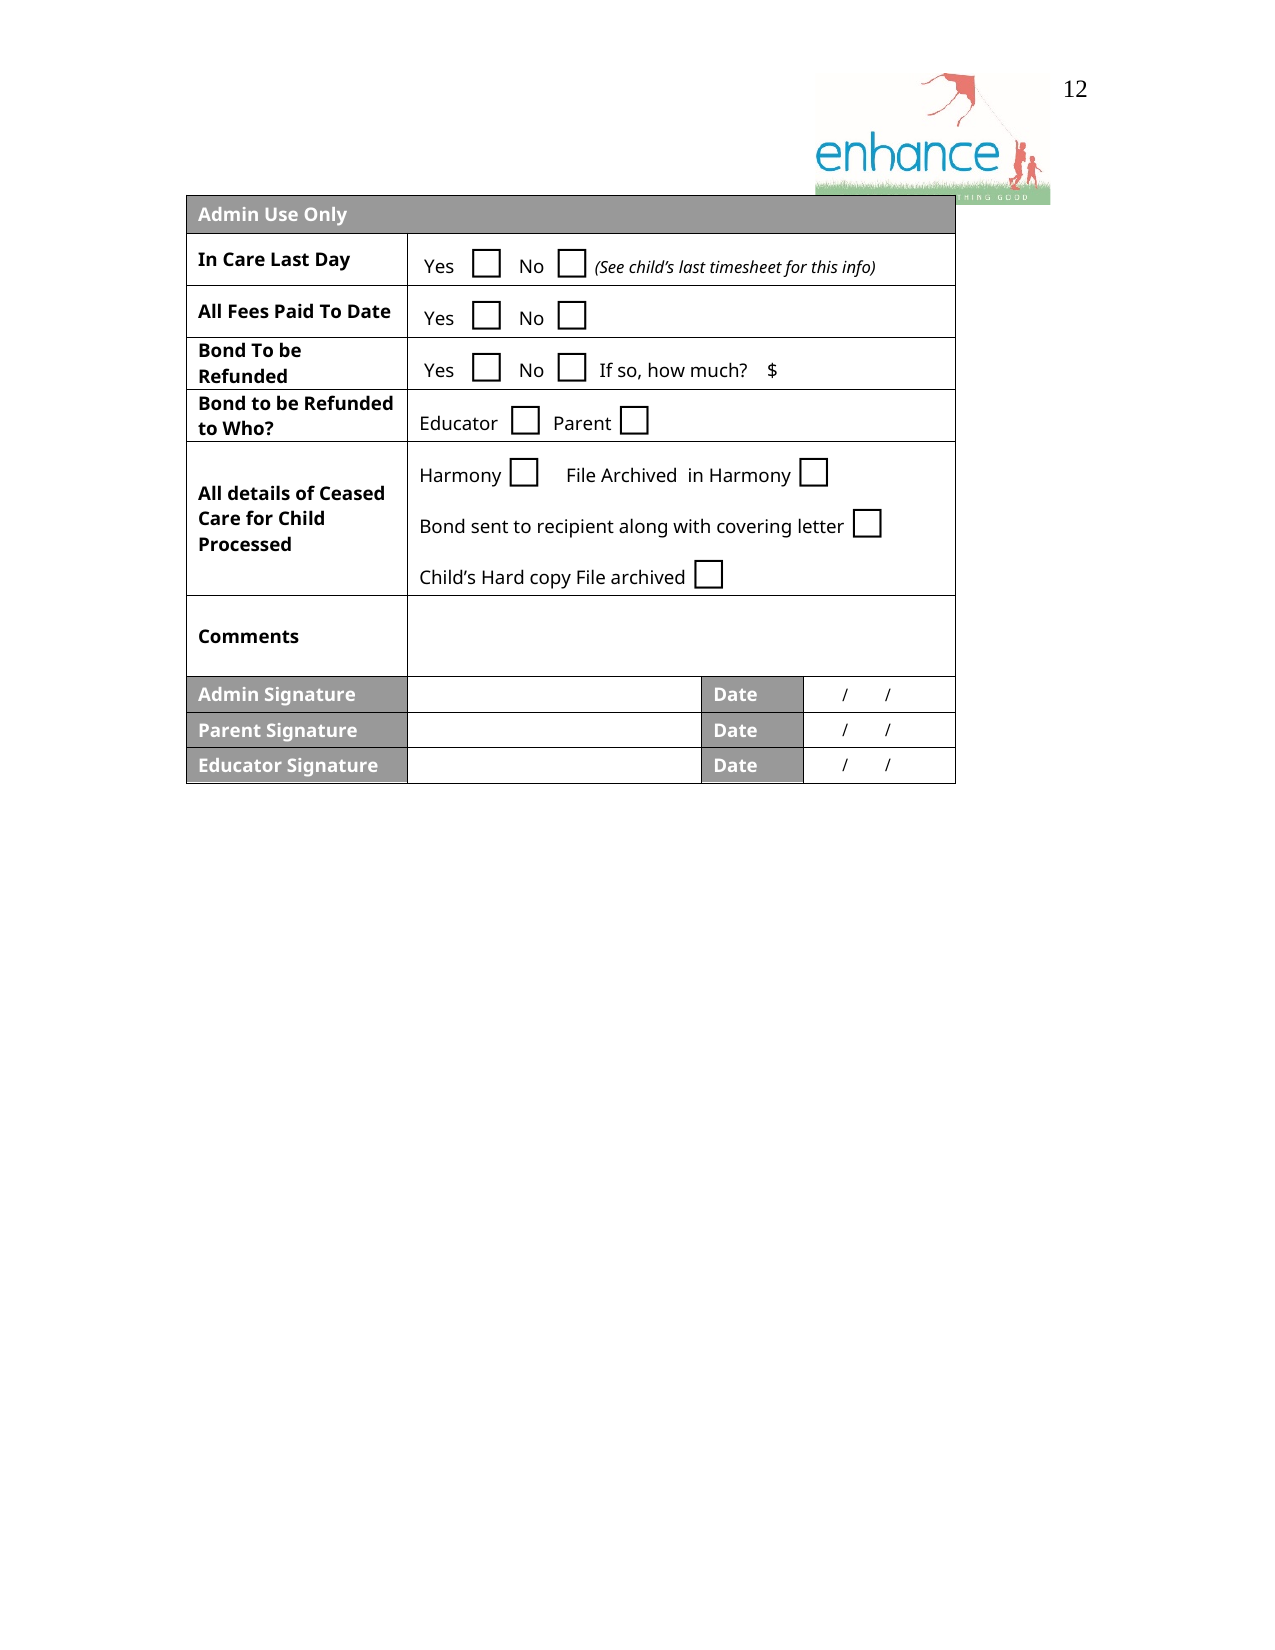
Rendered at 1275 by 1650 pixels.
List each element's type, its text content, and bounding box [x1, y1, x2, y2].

table_cell Yes □ No □ If so, how much? $ [408, 338, 955, 389]
table_cell Comments [187, 596, 407, 676]
table_cell Date [702, 748, 803, 782]
table_header Use Only [187, 196, 955, 233]
table_cell Date [702, 677, 803, 712]
table_cell Yes □ No □ (See child’s last timesheet for this info) [408, 234, 955, 285]
table_cell Bond to be Refunded to Who? [187, 390, 407, 441]
table_cell Educator Signature [187, 748, 407, 782]
table_cell [408, 748, 701, 782]
table_cell All Fees Paid To Date [187, 286, 407, 337]
table_cell Admin Signature [187, 677, 407, 712]
table_cell Bond To be Refunded [187, 338, 407, 389]
table_cell In Care Last Day [187, 234, 407, 285]
table_cell [408, 677, 701, 712]
table_cell [408, 713, 701, 747]
table_cell / / [804, 748, 955, 782]
picture [815, 73, 1051, 205]
table_cell Parent Signature [187, 713, 407, 747]
table_cell Date [702, 713, 803, 747]
table_cell All details of Ceased Care for Child Processed [187, 442, 407, 595]
table_cell [408, 596, 955, 676]
table_cell Yes □ No □ [408, 286, 955, 337]
table_cell Educator □ Parent □ [408, 390, 955, 441]
table_cell Harmony □ File Archived in Harmony □ Bond sent to recipient along with covering letter □ Child’s Hard copy File archived □ [408, 442, 955, 595]
table_cell / / [804, 677, 955, 712]
table_cell / / [804, 713, 955, 747]
